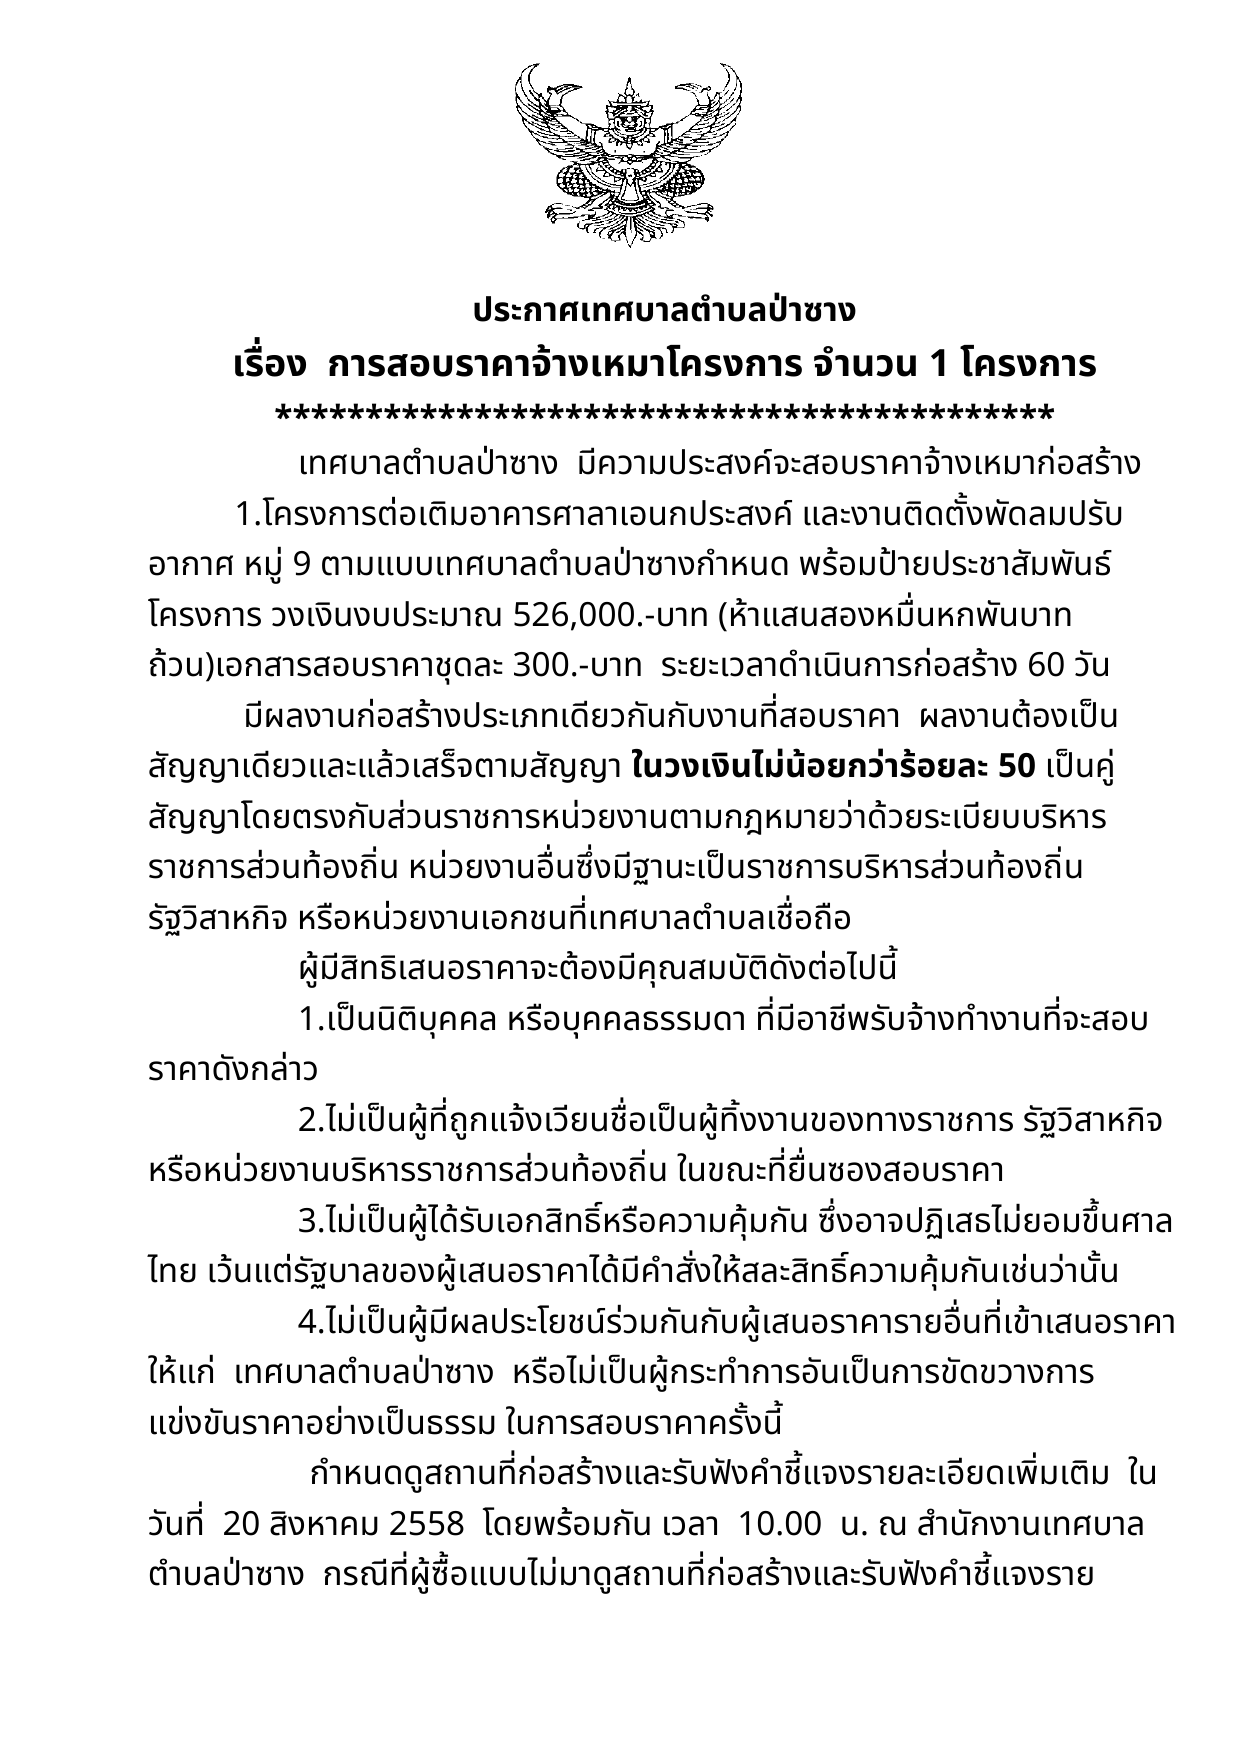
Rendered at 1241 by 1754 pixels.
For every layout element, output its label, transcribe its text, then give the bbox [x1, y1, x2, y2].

text 1.เป็นนิติบุคคล หรือบุคคลธรรมดา ที่มีอาชีพรับจ้างทำงานที่จะสอบราคาดังกล่าว [148, 994, 1181, 1096]
text 3.ไม่เป็นผู้ได้รับเอกสิทธิ์หรือความคุ้มกัน ซึ่งอาจปฏิเสธไม่ยอมขึ้นศาลไทย เว้นแต่รัฐบาลของผู้เสนอราคาได้มีคำสั่งให้สละสิทธิ์ความคุ้มกันเช่นว่านั้น [148, 1197, 1181, 1298]
text 4.ไม่เป็นผู้มีผลประโยชน์ร่วมกันกับผู้เสนอราคารายอื่นที่เข้าเสนอราคาให้แก่ เทศบาลตำบลป่าซาง หรือไม่เป็นผู้กระทำการอันเป็นการขัดขวางการแข่งขันราคาอย่างเป็นธรรม ในการสอบราคาครั้งนี้ [148, 1298, 1181, 1449]
text 1.โครงการต่อเติมอาคารศาลาเอนกประสงค์ และงานติดตั้งพัดลมปรับอากาศ หมู่ 9 ตามแบบเทศบาลตำบลป่าซางกำหนด พร้อมป้ายประชาสัมพันธ์โครงการ วงเงินงบประมาณ 526,000.-บาท (ห้าแสนสองหมื่นหกพันบาทถ้วน)เอกสารสอบราคาชุดละ 300.-บาท ระยะเวลาดำเนินการก่อสร้าง 60 วัน [148, 489, 1181, 692]
text 2.ไม่เป็นผู้ที่ถูกแจ้งเวียนชื่อเป็นผู้ทิ้งงานของทางราชการ รัฐวิสาหกิจ หรือหน่วยงานบริหารราชการส่วนท้องถิ่น ในขณะที่ยื่นซองสอบราคา [148, 1096, 1181, 1197]
text ******************************************* [148, 393, 1181, 439]
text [148, 1449, 1181, 1601]
text มีผลงานก่อสร้างประเภทเดียวกันกับงานที่สอบราคา ผลงานต้องเป็นสัญญาเดียวและแล้วเสร็จตามสัญญา ในวงเงินไม่น้อยกว่าร้อยละ 50 เป็นคู่สัญญาโดยตรงกับส่วนราชการหน่วยงานตามกฎหมายว่าด้วยระเบียบบริหารราชการส่วนท้องถิ่น หน่วยงานอื่นซึ่งมีฐานะเป็นราชการบริหารส่วนท้องถิ่น รัฐวิสาหกิจ หรือหน่วยงานเอกชนที่เทศบาลตำบลเชื่อถือ [148, 692, 1181, 944]
text เทศบาลตำบลป่าซาง มีความประสงค์จะสอบราคาจ้างเหมาก่อสร้าง [148, 439, 1181, 489]
text ผู้มีสิทธิเสนอราคาจะต้องมีคุณสมบัติดังต่อไปนี้ [148, 944, 1181, 994]
picture [504, 57, 754, 254]
text ประกาศเทศบาลตำบลป่าซาง [148, 286, 1181, 337]
text เรื่อง การสอบราคาจ้างเหมาโครงการ จำนวน 1 โครงการ [148, 337, 1181, 393]
